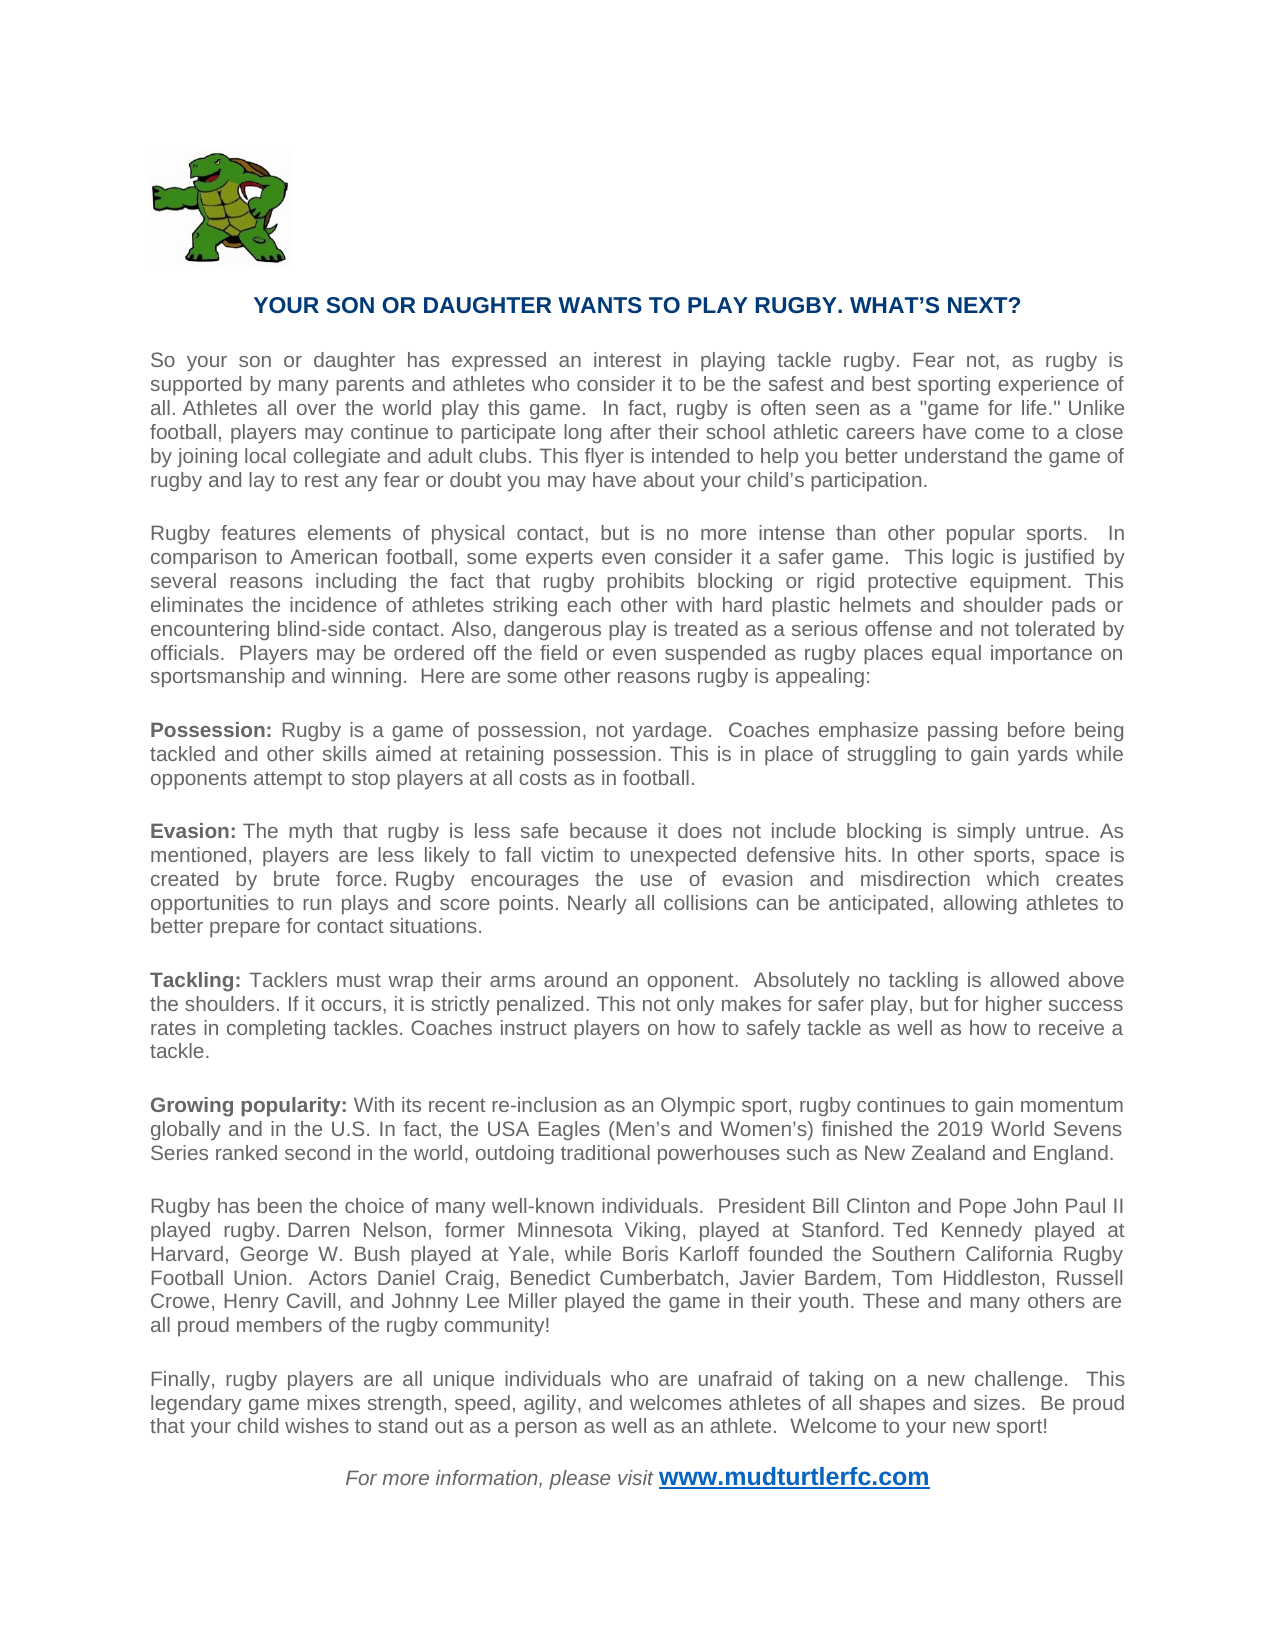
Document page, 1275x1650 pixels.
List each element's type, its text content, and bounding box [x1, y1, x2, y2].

text Growing popularity: With its recent re-inclusion as an Olympic sport, rugby continues to gain momentum globally and in the U.S. In fact, the USA Eagles (Men’s and Women’s) finished the 2019 World Sevens Series ranked second in the world, outdoing traditional powerhouses such as New Zealand and England. [150, 1092, 1125, 1164]
text YOUR SON OR DAUGHTER WANTS TO PLAY RUGBY. WHAT’S NEXT? [150, 292, 1125, 318]
picture [150, 150, 292, 266]
text So your son or daughter has expressed an interest in playing tackle rugby. Fear not, as rugby is supported by many parents and athletes who consider it to be the safest and best sporting experience of all. Athletes all over the world play this game. In fact, rugby is often seen as a "game for life." Unlike football, players may continue to participate long after their school athletic careers have come to a close by joining local collegiate and adult clubs. This flyer is intended to help you better understand the game of rugby and lay to rest any fear or doubt you may have about your child’s participation. [150, 348, 1125, 491]
text For more information, please visit www.mudturtlerfc.com [150, 1462, 1125, 1491]
text Evasion: The myth that rugby is less safe because it does not include blocking is simply untrue. As mentioned, players are less likely to fall victim to unexpected defensive hits. In other sports, space is created by brute force. Rugby encourages the use of evasion and misdirection which creates opportunities to run plays and score points. Nearly all collisions can be anticipated, allowing athletes to better prepare for contact situations. [150, 818, 1125, 938]
text Rugby features elements of physical contact, but is no more intense than other popular sports. In comparison to American football, some experts even consider it a safer game. This logic is justified by several reasons including the fact that rugby prohibits blocking or rigid protective equipment. This eliminates the incidence of athletes striking each other with hard plastic helmets and shoulder pads or encountering blind-side contact. Also, dangerous play is treated as a serious offense and not tolerated by officials. Players may be ordered off the field or even suspended as rugby places equal importance on sportsmanship and winning. Here are some other reasons rugby is appealing: [150, 521, 1125, 688]
text Tackling: Tacklers must wrap their arms around an opponent. Absolutely no tackling is allowed above the shoulders. If it occurs, it is strictly penalized. This not only makes for safer play, but for higher success rates in completing tackles. Coaches instruct players on how to safely tackle as well as how to receive a tackle. [150, 967, 1125, 1063]
text Finally, rugby players are all unique individuals who are unafraid of taking on a new challenge. This legendary game mixes strength, speed, agility, and welcomes athletes of all shapes and sizes. Be proud that your child wishes to stand out as a person as well as an athlete. Welcome to your new sport! [150, 1366, 1125, 1438]
text Possession: Rugby is a game of possession, not yardage. Coaches emphasize passing before being tackled and other skills aimed at retaining possession. This is in place of struggling to gain yards while opponents attempt to stop players at all costs as in football. [150, 717, 1125, 789]
text Rugby has been the choice of many well-known individuals. President Bill Clinton and Pope John Paul II played rugby. Darren Nelson, former Minnesota Viking, played at Stanford. Ted Kennedy played at Harvard, George W. Bush played at Yale, while Boris Karloff founded the Southern California Rugby Football Union. Actors Daniel Craig, Benedict Cumberbatch, Javier Bardem, Tom Hiddleston, Russell Crowe, Henry Cavill, and Johnny Lee Miller played the game in their youth. These and many others are all proud members of the rugby community! [150, 1193, 1125, 1337]
